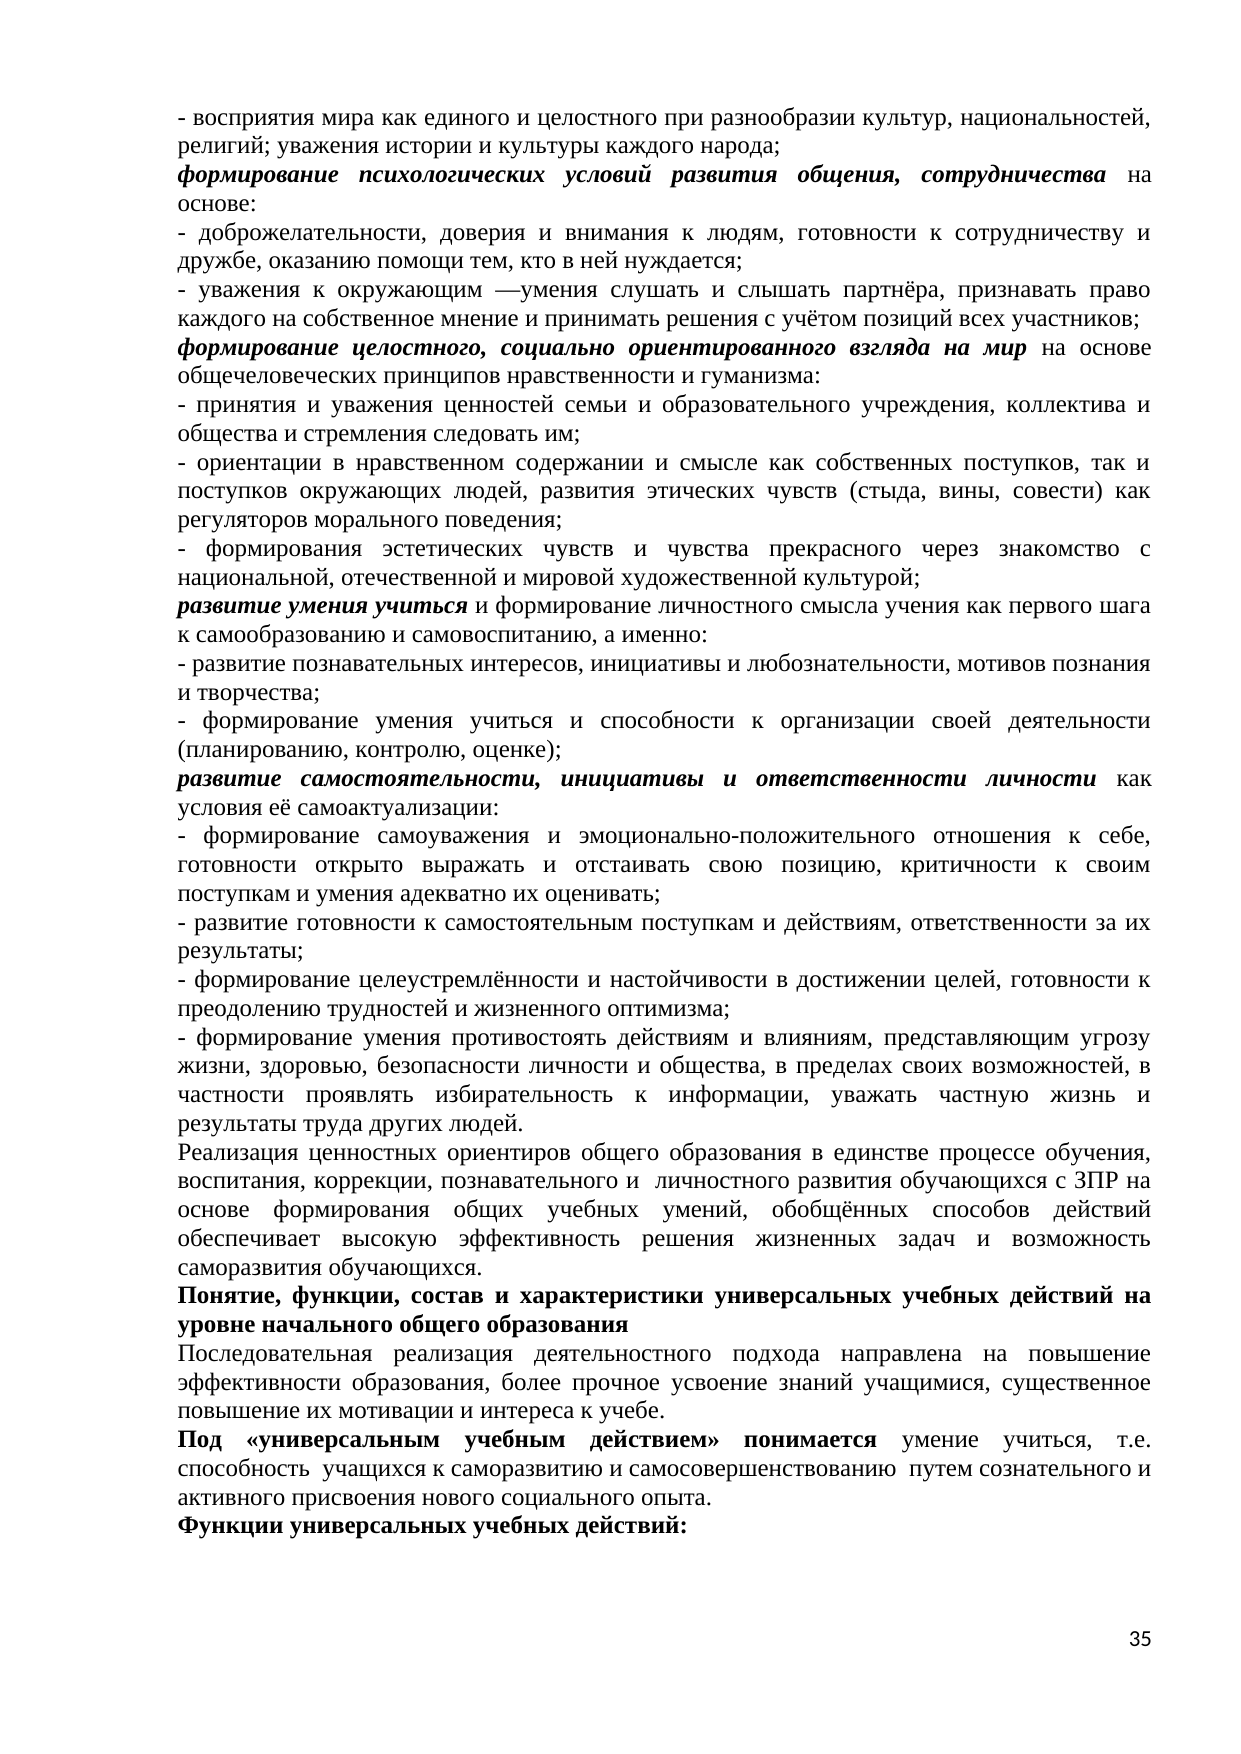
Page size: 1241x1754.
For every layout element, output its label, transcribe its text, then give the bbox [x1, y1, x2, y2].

text формирование психологических условий развития общения, сотрудничества на основе: [177, 159, 1152, 217]
text формирование целостного, социально ориентированного взгляда на мир на основе общечеловеческих принципов нравственности и гуманизма: [177, 332, 1152, 389]
text - ориентации в нравственном содержании и смысле как собственных поступков, так и поступков окружающих людей, развития этических чувств (стыда, вины, совести) как регуляторов морального поведения; [177, 447, 1152, 533]
text - формирование целеустремлённости и настойчивости в достижении целей, готовности к преодолению трудностей и жизненного оптимизма; [177, 964, 1152, 1022]
text развитие самостоятельности, инициативы и ответственности личности как условия её самоактуализации: [177, 763, 1152, 821]
text - развитие познавательных интересов, инициативы и любознательности, мотивов познания и творчества; [177, 648, 1152, 706]
text - доброжелательности, доверия и внимания к людям, готовности к сотрудничеству и дружбе, оказанию помощи тем, кто в ней нуждается; [177, 217, 1152, 274]
text - восприятия мира как единого и целостного при разнообразии культур, национальностей, религий; уважения истории и культуры каждого народа; [177, 102, 1152, 159]
text - уважения к окружающим —умения слушать и слышать партнёра, признавать право каждого на собственное мнение и принимать решения с учётом позиций всех участников; [177, 274, 1152, 332]
text - формирования эстетических чувств и чувства прекрасного через знакомство с национальной, отечественной и мировой художественной культурой; [177, 533, 1152, 591]
text - принятия и уважения ценностей семьи и образовательного учреждения, коллектива и общества и стремления следовать им; [177, 389, 1152, 447]
text - формирование умения противостоять действиям и влияниям, представляющим угрозу жизни, здоровью, безопасности личности и общества, в пределах своих возможностей, в частности проявлять избирательность к информации, уважать частную жизнь и результаты труда других людей. [177, 1022, 1152, 1137]
text Функции универсальных учебных действий: [177, 1511, 1152, 1539]
text развитие умения учиться и формирование личностного смысла учения как первого шага к самообразованию и самовоспитанию, а именно: [177, 591, 1152, 648]
text Реализация ценностных ориентиров общего образования в единстве процессе обучения, воспитания, коррекции, познавательного и личностного развития обучающихся с ЗПР на основе формирования общих учебных умений, обобщённых способов действий обеспечивает высокую эффективность решения жизненных задач и возможность саморазвития обучающихся. [177, 1137, 1152, 1281]
text Последовательная реализация деятельностного подхода направлена на повышение эффективности образования, более прочное усвоение знаний учащимися, существенное повышение их мотивации и интереса к учебе. [177, 1338, 1152, 1424]
text - формирование самоуважения и эмоционально-положительного отношения к себе, готовности открыто выражать и отстаивать свою позицию, критичности к своим поступкам и умения адекватно их оценивать; [177, 821, 1152, 907]
text - формирование умения учиться и способности к организации своей деятельности (планированию, контролю, оценке); [177, 706, 1152, 763]
text Под «универсальным учебным действием» понимается умение учиться, т.е. способность учащихся к саморазвитию и самосовершенствованию путем сознательного и активного присвоения нового социального опыта. [177, 1424, 1152, 1511]
text Понятие, функции, состав и характеристики универсальных учебных действий на уровне начального общего образования [177, 1281, 1152, 1338]
text - развитие готовности к самостоятельным поступкам и действиям, ответственности за их результаты; [177, 907, 1152, 964]
